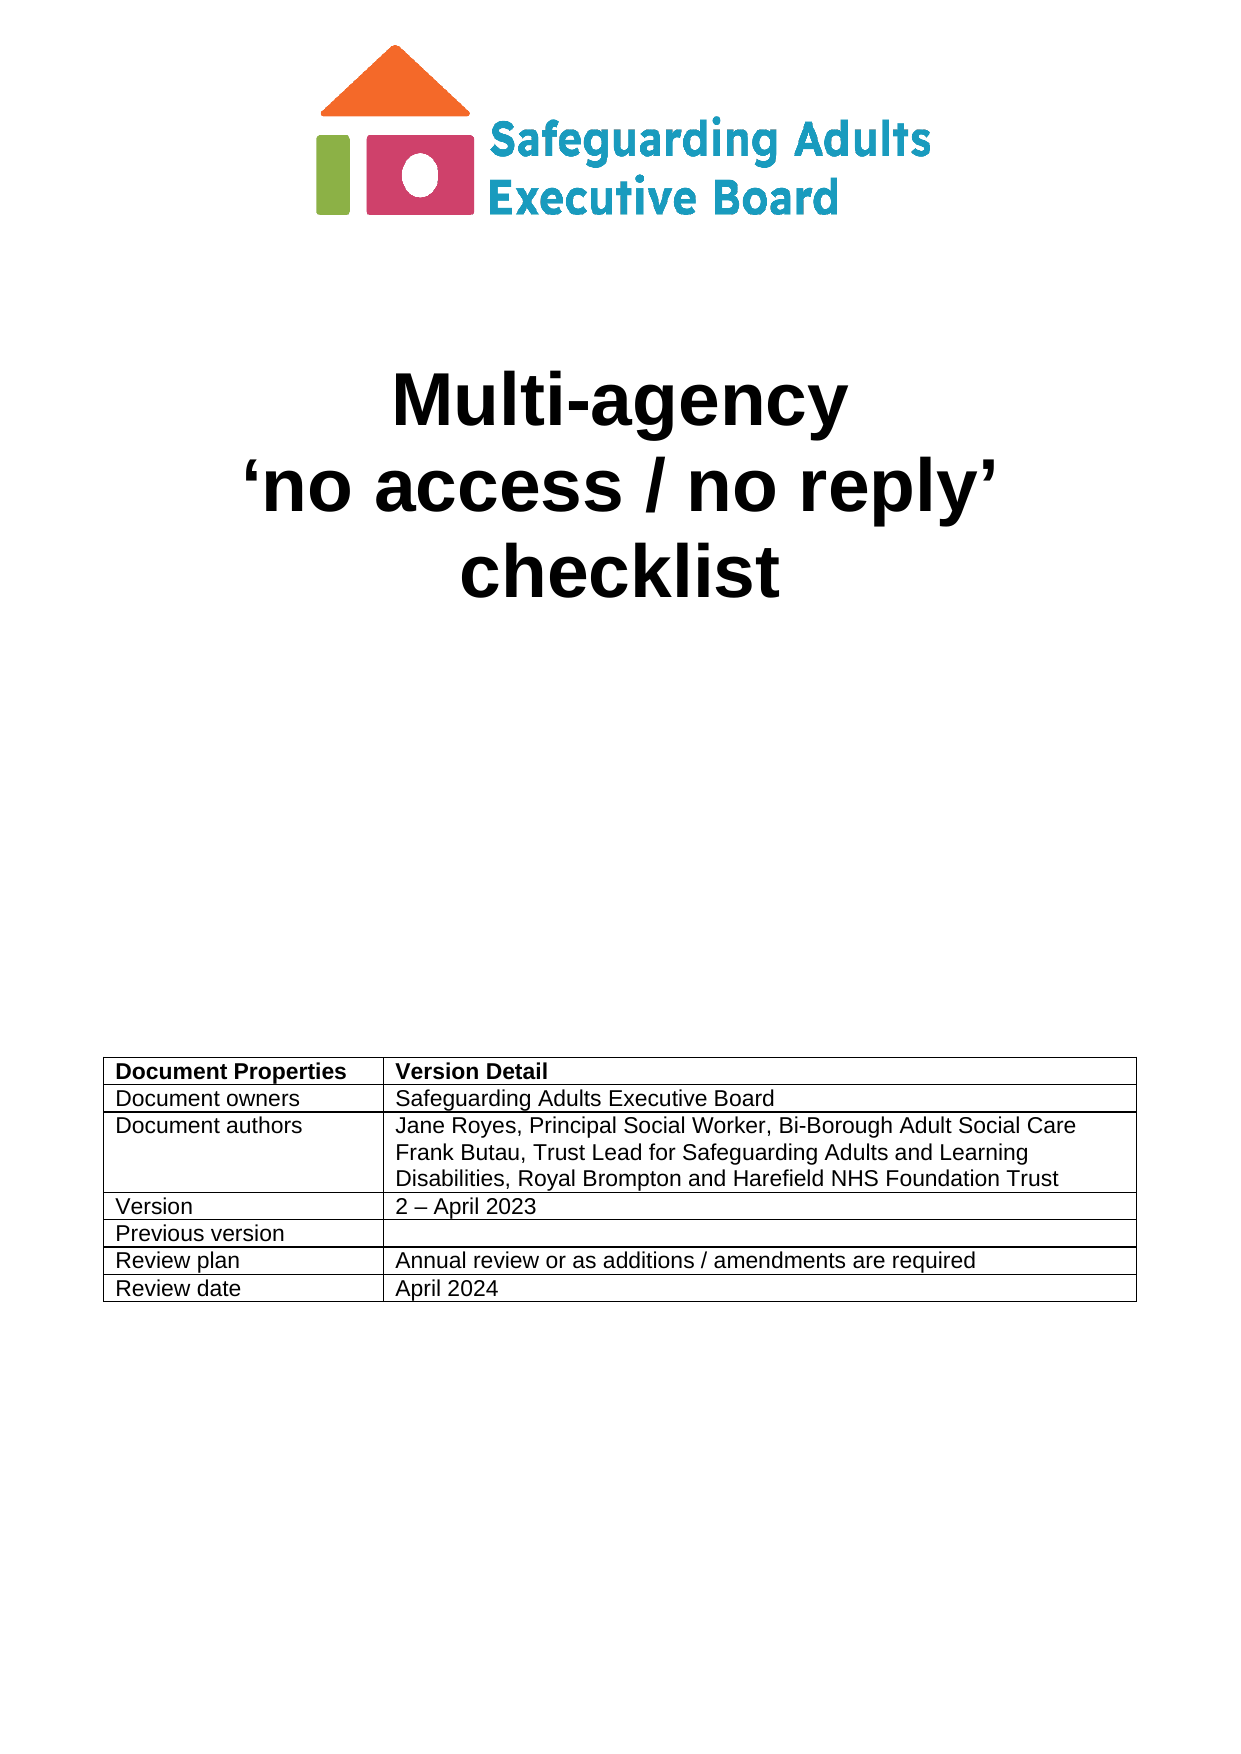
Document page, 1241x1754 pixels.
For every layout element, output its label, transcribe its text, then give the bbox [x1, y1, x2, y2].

table_cell Review plan [104, 1248, 383, 1274]
table_cell Review date [104, 1275, 383, 1301]
table_cell April 2024 [384, 1275, 1136, 1301]
picture [316, 45, 930, 215]
table_cell Previous version [104, 1220, 383, 1246]
table_cell Safeguarding Adults Executive Board [384, 1085, 1136, 1111]
table_header Document Properties [104, 1058, 383, 1084]
subtitle ‘no access / no reply’ checklist [103, 441, 1137, 613]
table_cell Jane Royes, Principal Social Worker, Bi-Borough Adult Social Care Frank Butau, Trust Lead for Safeguarding Adults and Learning Disabilities, Royal Brompton and Harefield NHS Foundation Trust [384, 1113, 1136, 1192]
table_cell Annual review or as additions / amendments are required [384, 1248, 1136, 1274]
subtitle Multi-agency [103, 355, 1137, 441]
table_cell 2 – April 2023 [384, 1193, 1136, 1219]
table_header Version Detail [384, 1058, 1136, 1084]
table_cell Version [104, 1193, 383, 1219]
table_cell Document owners [104, 1085, 383, 1111]
table_cell Document authors [104, 1113, 383, 1192]
table_cell [384, 1220, 1136, 1246]
